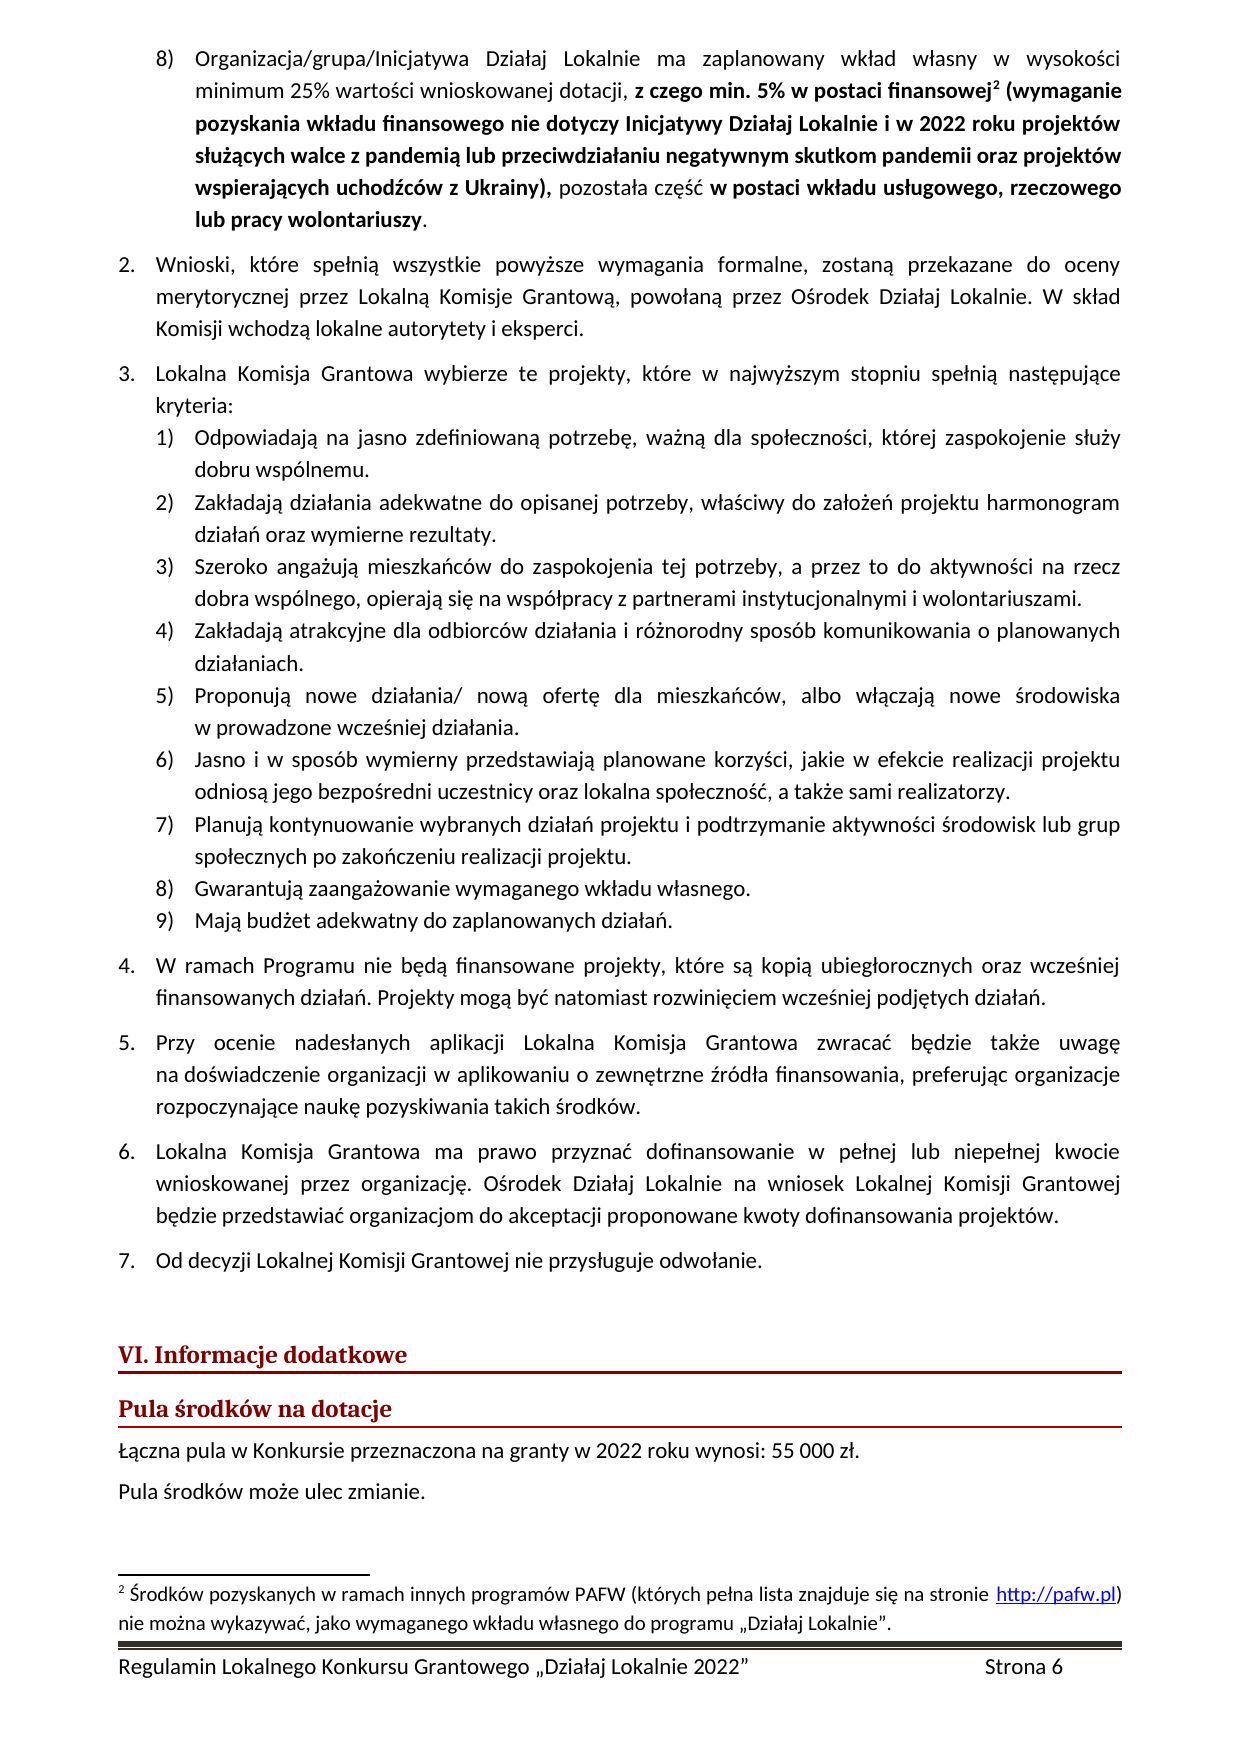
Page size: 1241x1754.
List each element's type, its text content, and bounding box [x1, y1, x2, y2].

list Gwarantują zaangażowanie wymaganego wkładu własnego. [155, 874, 1122, 902]
list Wnioski, które spełnią wszystkie powyższe wymagania formalne, zostaną przekazane do oceny merytorycznej przez Lokalną Komisje Grantową, powołaną przez Ośrodek Działaj Lokalnie. W skład Komisji wchodzą lokalne autorytety i eksperci. [118, 250, 1122, 342]
list Lokalna Komisja Grantowa wybierze te projekty, które w najwyższym stopniu spełnią następujące kryteria: [118, 359, 1122, 419]
list Jasno i w sposób wymierny przedstawiają planowane korzyści, jakie w efekcie realizacji projektu odniosą jego bezpośredni uczestnicy oraz lokalna społeczność, a także sami realizatorzy. [155, 745, 1122, 806]
text Łączna pula w Konkursie przeznaczona na granty w 2022 roku wynosi: 55 000 zł. [118, 1437, 1122, 1465]
list Organizacja/grupa/Inicjatywa Działaj Lokalnie ma zaplanowany wkład własny w wysokości minimum 25% wartości wnioskowanej dotacji, z czego min. 5% w postaci finansowej (wymaganie pozyskania wkładu finansowego nie dotyczy Inicjatywy Działaj Lokalnie i w 2022 roku projektów służących walce z pandemią lub przeciwdziałaniu negatywnym skutkom pandemii oraz projektów wspierających uchodźców z Ukrainy), pozostała część w postaci wkładu usługowego, rzeczowego lub pracy wolontariuszy. [156, 44, 1122, 233]
subtitle VI. Informacje dodatkowe [118, 1341, 1122, 1371]
list Planują kontynuowanie wybranych działań projektu i podtrzymanie aktywności środowisk lub grup społecznych po zakończeniu realizacji projektu. [155, 810, 1122, 870]
list Proponują nowe działania/ nową ofertę dla mieszkańców, albo włączają nowe środowiska w prowadzone wcześniej działania. [155, 681, 1122, 741]
list Przy ocenie nadesłanych aplikacji Lokalna Komisja Grantowa zwracać będzie także uwagę na doświadczenie organizacji w aplikowaniu o zewnętrzne źródła finansowania, preferując organizacje rozpoczynające naukę pozyskiwania takich środków. [118, 1028, 1122, 1120]
list Szeroko angażują mieszkańców do zaspokojenia tej potrzeby, a przez to do aktywności na rzecz dobra wspólnego, opierają się na współpracy z partnerami instytucjonalnymi i wolontariuszami. [155, 552, 1122, 612]
list Lokalna Komisja Grantowa ma prawo przyznać dofinansowanie w pełnej lub niepełnej kwocie wnioskowanej przez organizację. Ośrodek Działaj Lokalnie na wniosek Lokalnej Komisji Grantowej będzie przedstawiać organizacjom do akceptacji proponowane kwoty dofinansowania projektów. [118, 1137, 1122, 1229]
list Zakładają atrakcyjne dla odbiorców działania i różnorodny sposób komunikowania o planowanych działaniach. [155, 617, 1122, 677]
list Odpowiadają na jasno zdefiniowaną potrzebę, ważną dla społeczności, której zaspokojenie służy dobru wspólnemu. [155, 423, 1122, 484]
list W ramach Programu nie będą finansowane projekty, które są kopią ubiegłorocznych oraz wcześniej finansowanych działań. Projekty mogą być natomiast rozwinięciem wcześniej podjętych działań. [118, 951, 1122, 1011]
list Od decyzji Lokalnej Komisji Grantowej nie przysługuje odwołanie. [118, 1246, 1122, 1274]
list Mają budżet adekwatny do zaplanowanych działań. [155, 906, 1122, 934]
list Zakładają działania adekwatne do opisanej potrzeby, właściwy do założeń projektu harmonogram działań oraz wymierne rezultaty. [155, 488, 1122, 548]
text Pula środków może ulec zmianie. [118, 1477, 1122, 1505]
subtitle Pula środków na dotacje [118, 1395, 1122, 1426]
